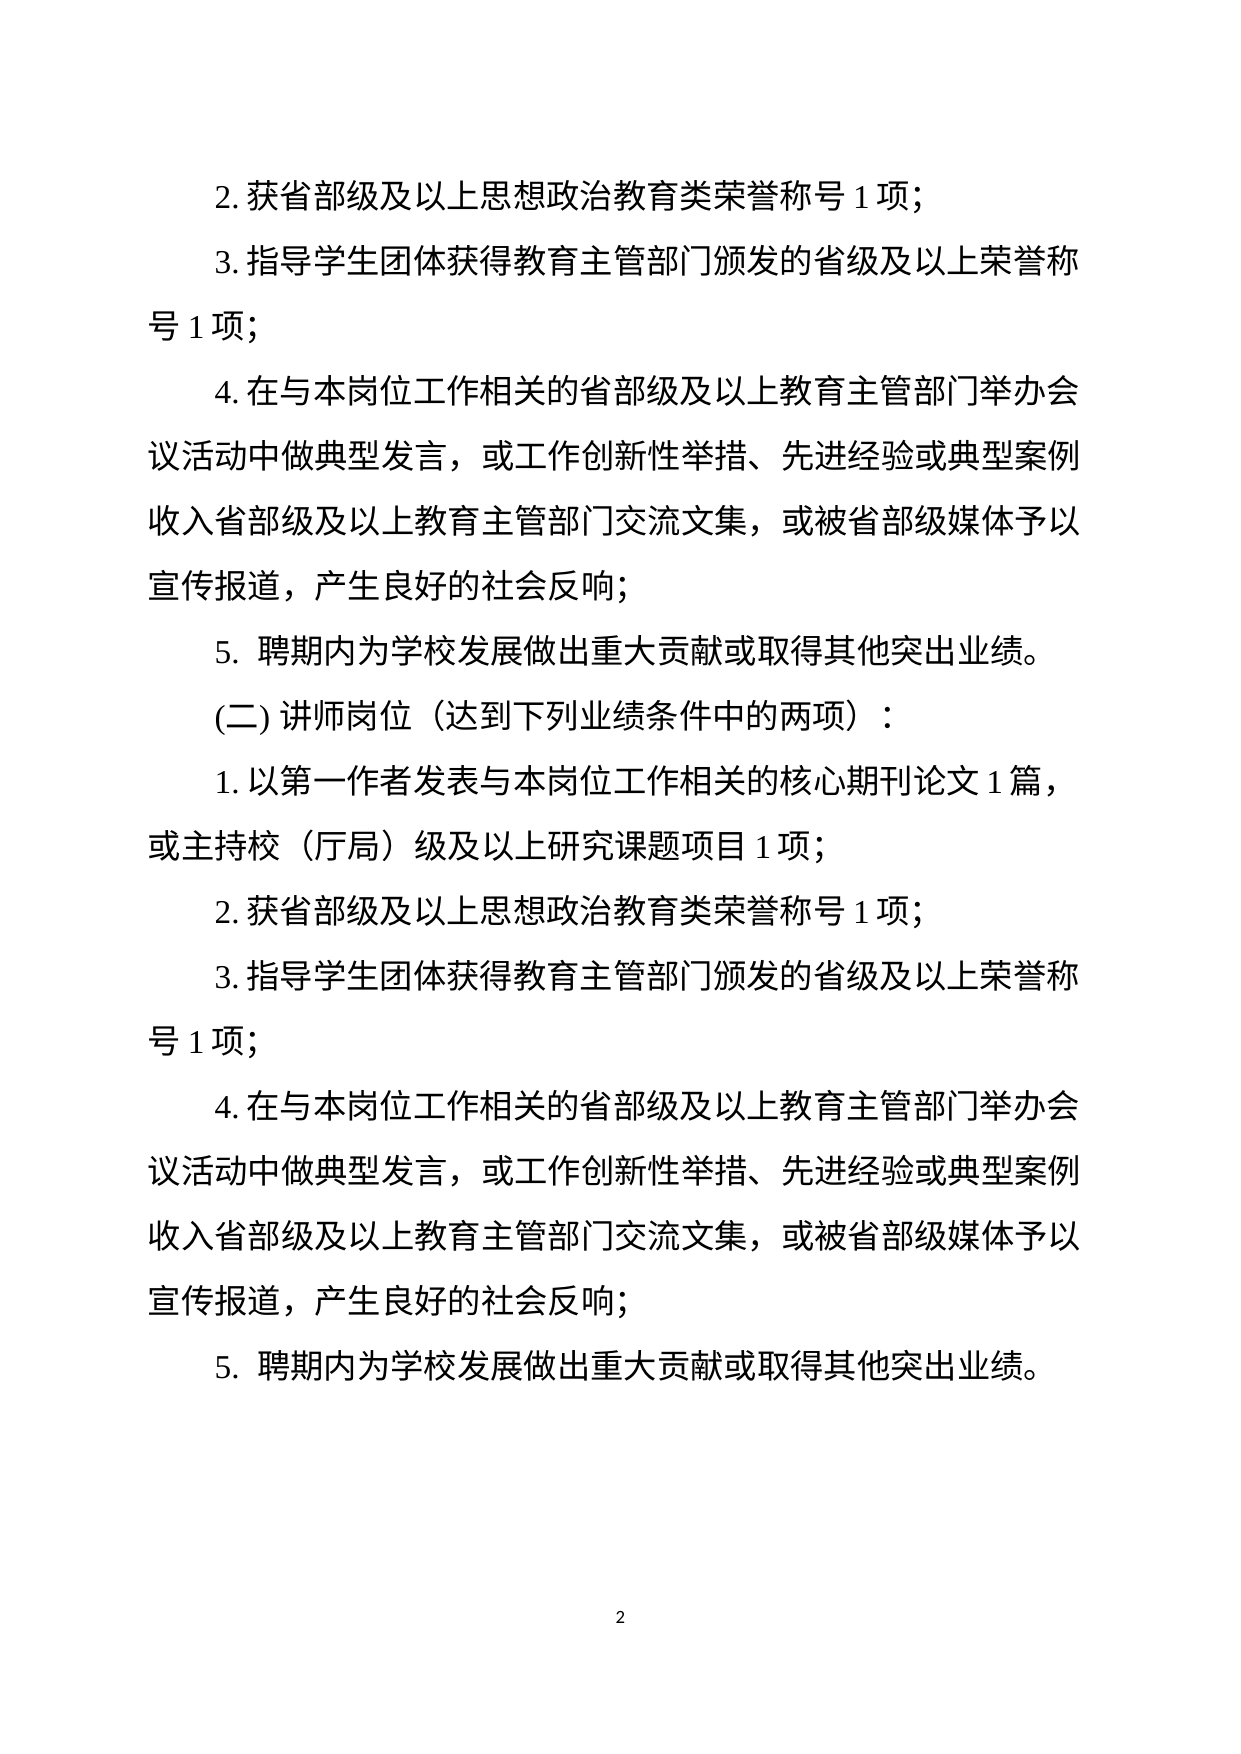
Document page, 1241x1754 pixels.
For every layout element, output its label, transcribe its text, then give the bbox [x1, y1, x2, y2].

list 在与本岗位工作相关的省部级及以上教育主管部门举办会议活动中做典型发言，或工作创新性举措、先进经验或典型案例收入省部级及以上教育主管部门交流文集，或被省部级媒体予以宣传报道，产生良好的社会反响； [148, 356, 1092, 616]
list 指导学生团体获得教育主管部门颁发的省级及以上荣誉称号1项； [148, 226, 1092, 356]
list 讲师岗位（达到下列业绩条件中的两项）： [148, 681, 1092, 746]
list 以第一作者发表与本岗位工作相关的核心期刊论文1篇，或主持校（厅局）级及以上研究课题项目1项； [148, 746, 1092, 876]
list 聘期内为学校发展做出重大贡献或取得其他突出业绩。 [148, 616, 1092, 681]
list 在与本岗位工作相关的省部级及以上教育主管部门举办会议活动中做典型发言，或工作创新性举措、先进经验或典型案例收入省部级及以上教育主管部门交流文集，或被省部级媒体予以宣传报道，产生良好的社会反响； [148, 1071, 1092, 1331]
list 获省部级及以上思想政治教育类荣誉称号1项； [148, 876, 1092, 941]
list 获省部级及以上思想政治教育类荣誉称号1项； [148, 161, 1092, 226]
list 聘期内为学校发展做出重大贡献或取得其他突出业绩。 [148, 1331, 1092, 1396]
list 指导学生团体获得教育主管部门颁发的省级及以上荣誉称号1项； [148, 941, 1092, 1071]
